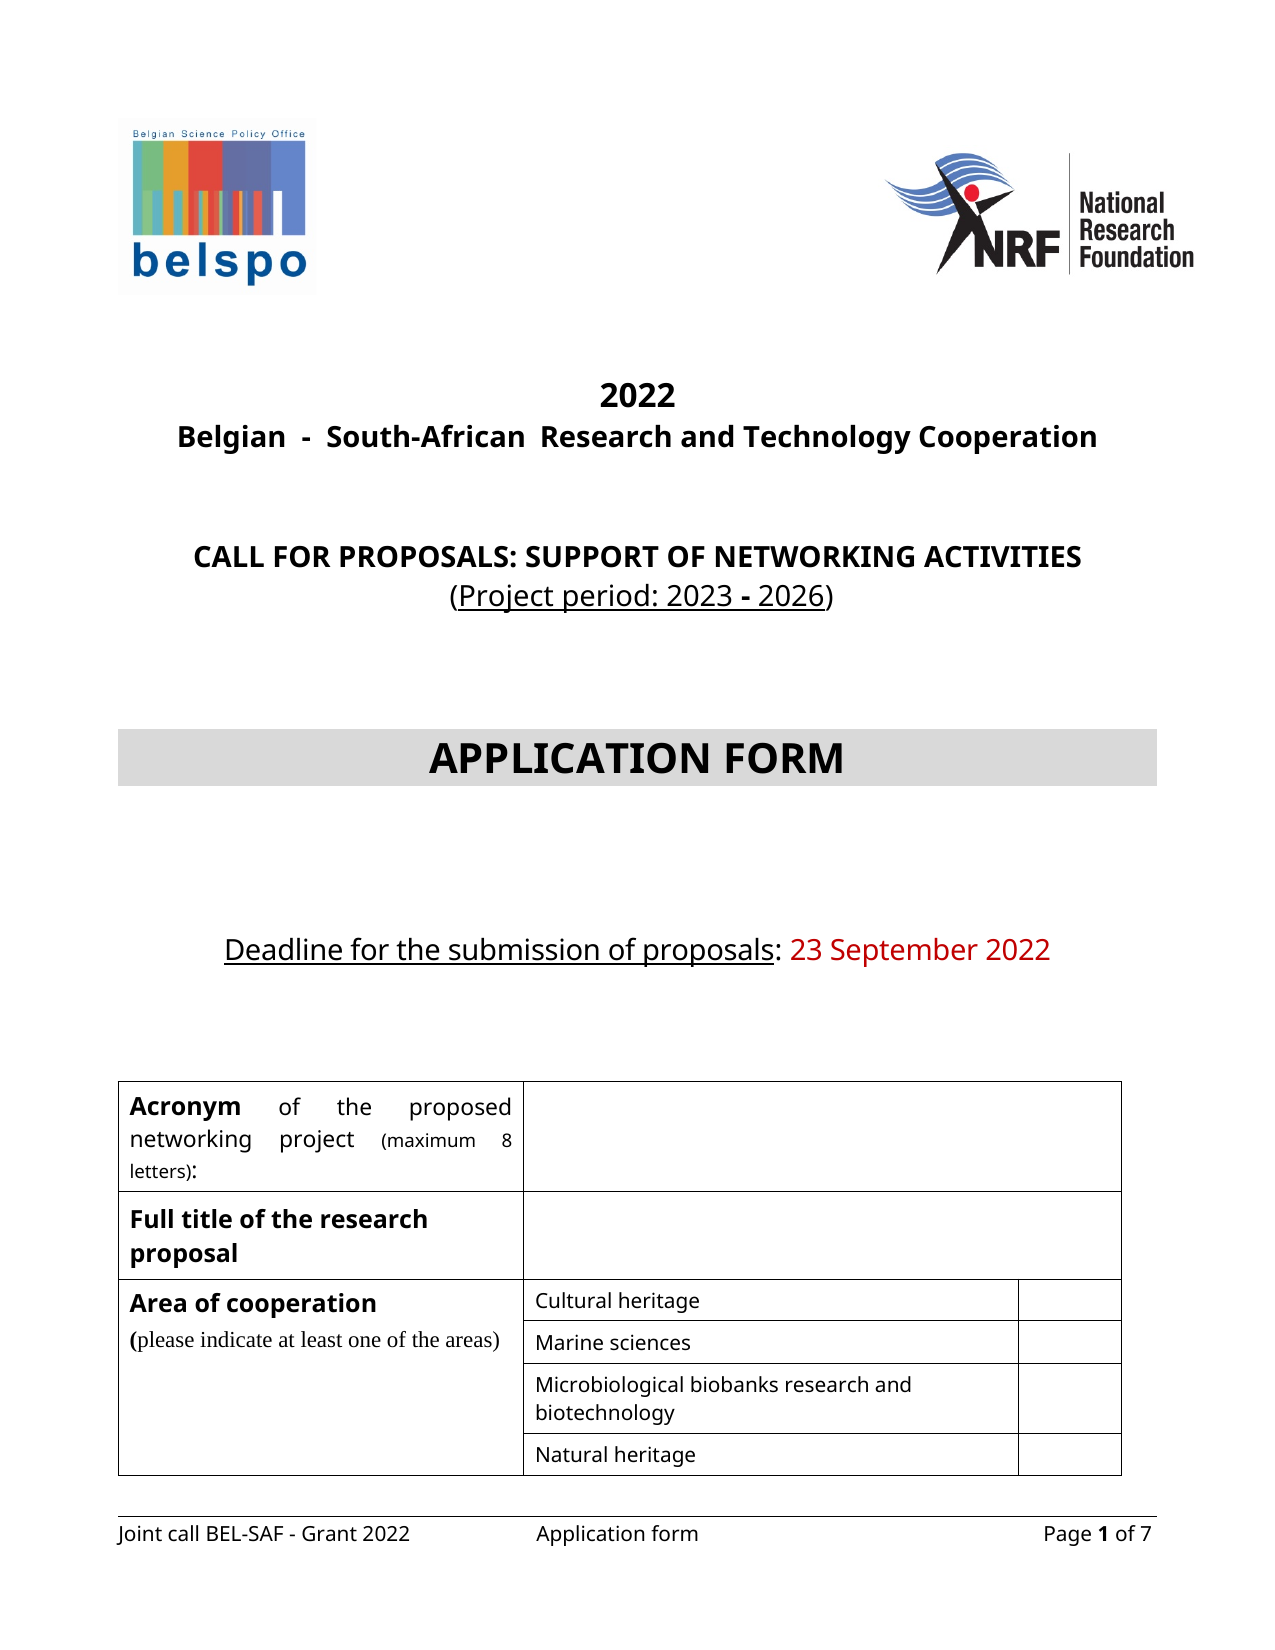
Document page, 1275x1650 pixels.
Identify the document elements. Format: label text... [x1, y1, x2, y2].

picture [118, 118, 317, 295]
table_cell [1019, 1364, 1121, 1433]
text APPLICATION FORM [118, 729, 1157, 786]
table_cell Natural heritage [524, 1434, 1018, 1475]
picture [877, 145, 1200, 282]
table_header [524, 1082, 1121, 1191]
table_cell Marine sciences [524, 1321, 1018, 1362]
table_cell Microbiological biobanks research and biotechnology [524, 1364, 1018, 1433]
text (Project period: 2023 - 2026) [118, 576, 1157, 615]
table_cell Full title of the research proposal [119, 1192, 523, 1278]
table_header Acronym of the proposed networking project (maximum 8 letters): [119, 1082, 523, 1191]
table_cell [1019, 1321, 1121, 1362]
text Deadline for the submission of proposals: 23 September 2022 [118, 929, 1157, 969]
table_cell Cultural heritage [524, 1280, 1018, 1320]
text CALL FOR PROPOSALS: SUPPORT OF NETWORKING ACTIVITIES [118, 536, 1157, 576]
table_cell [524, 1192, 1121, 1278]
table_cell Area of cooperation (please indicate at least one of the areas) [119, 1280, 523, 1475]
table_cell [1019, 1280, 1121, 1320]
table_cell [1019, 1434, 1121, 1475]
text Belgian - South-African Research and Technology Cooperation [118, 417, 1157, 456]
text 2022 [118, 371, 1157, 417]
